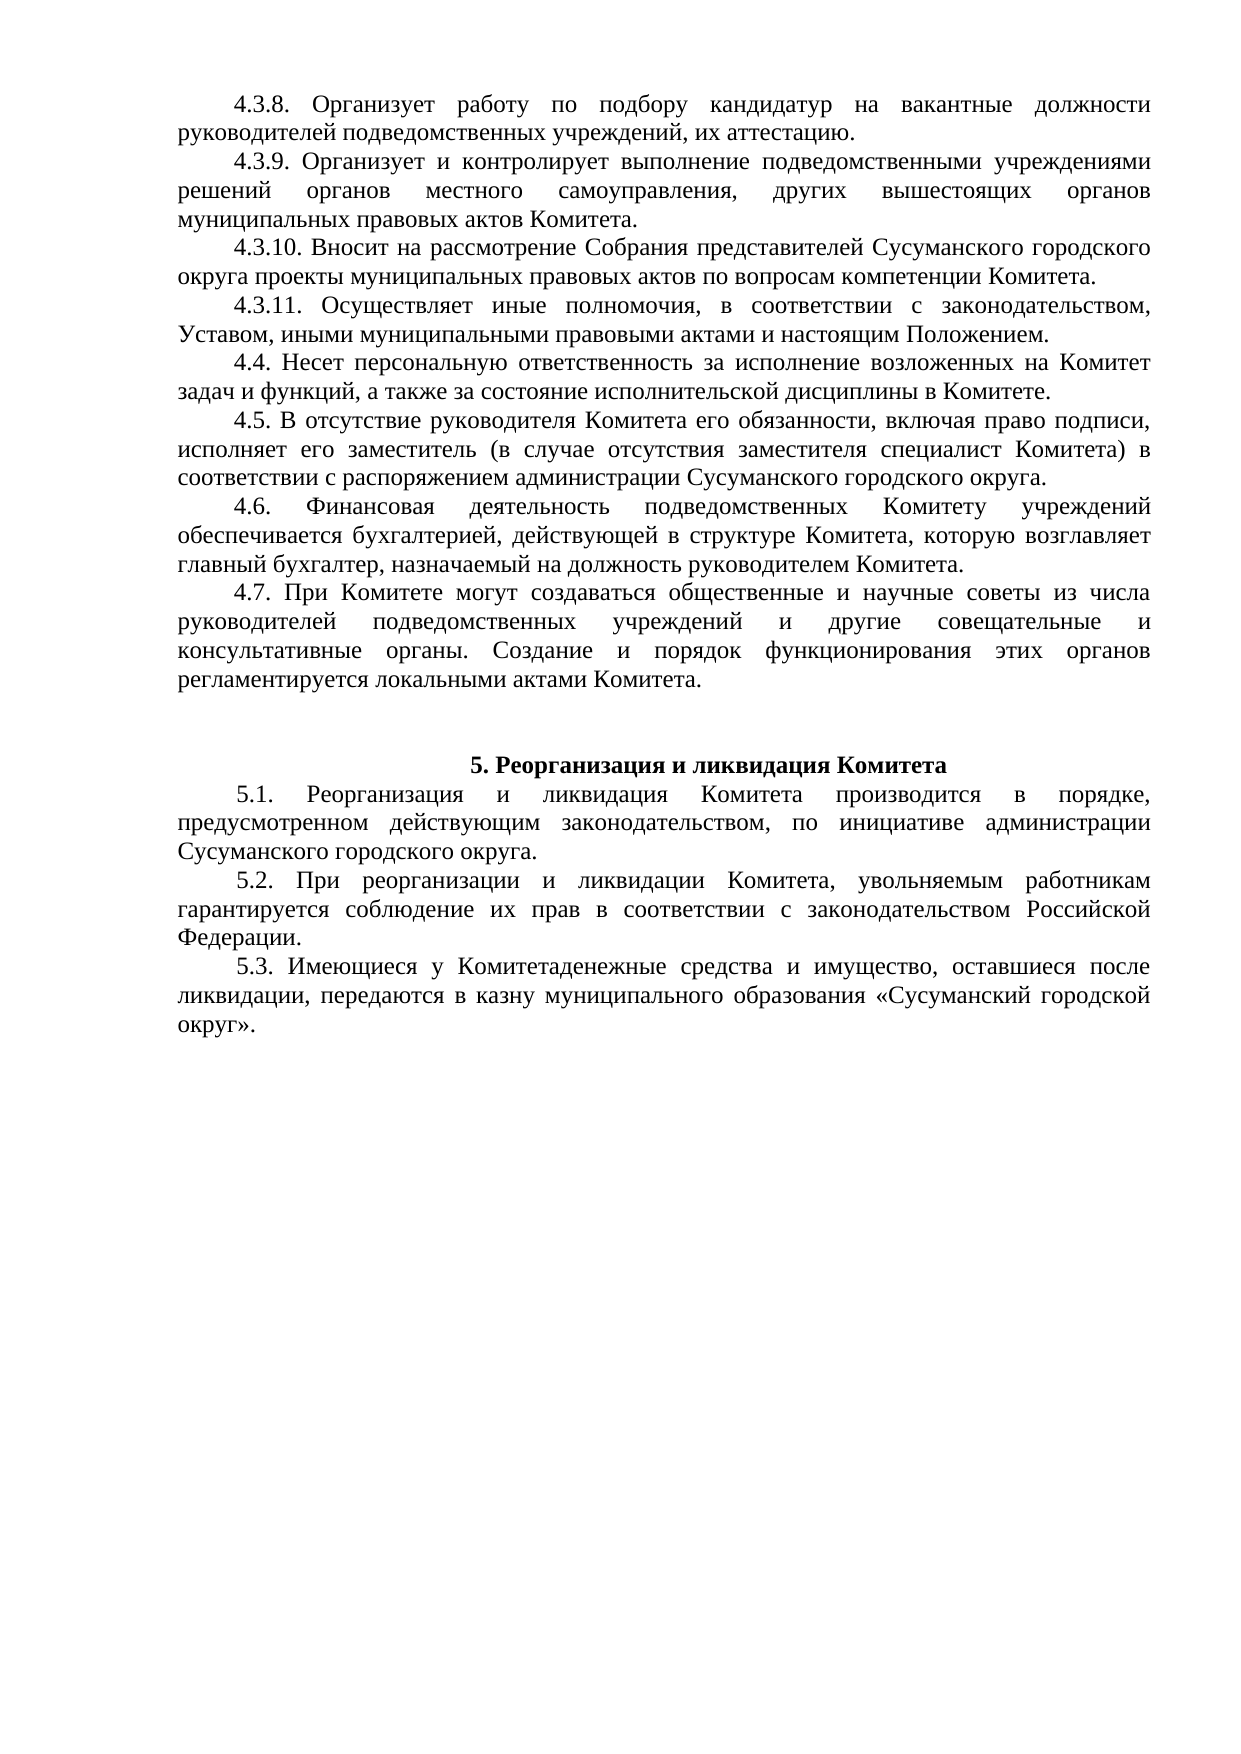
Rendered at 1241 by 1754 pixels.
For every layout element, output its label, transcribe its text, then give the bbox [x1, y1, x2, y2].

text 5. Реорганизация и ликвидация Комитета [177, 750, 1152, 779]
text 5.1. Реорганизация и ликвидация Комитета производится в порядке, предусмотренном действующим законодательством, по инициативе администрации Сусуманского городского округа. [177, 779, 1152, 865]
text 4.3.9. Организует и контролирует выполнение подведомственными учреждениями решений органов местного самоуправления, других вышестоящих органов муниципальных правовых актов Комитета. [177, 146, 1152, 232]
text 4.3.11. Осуществляет иные полномочия, в соответствии с законодательством, Уставом, иными муниципальными правовыми актами и настоящим Положением. [177, 290, 1152, 347]
text 4.7. При Комитете могут создаваться общественные и научные советы из числа руководителей подведомственных учреждений и другие совещательные и консультативные органы. Создание и порядок функционирования этих органов регламентируется локальными актами Комитета. [177, 577, 1152, 692]
text 5.2. При реорганизации и ликвидации Комитета, увольняемым работникам гарантируется соблюдение их прав в соответствии с законодательством Российской Федерации. [177, 865, 1152, 951]
text 4.6. Финансовая деятельность подведомственных Комитету учреждений обеспечивается бухгалтерией, действующей в структуре Комитета, которую возглавляет главный бухгалтер, назначаемый на должность руководителем Комитета. [177, 491, 1152, 577]
text 4.4. Несет персональную ответственность за исполнение возложенных на Комитет задач и функций, а также за состояние исполнительской дисциплины в Комитете. [177, 347, 1152, 405]
text 4.5. В отсутствие руководителя Комитета его обязанности, включая право подписи, исполняет его заместитель (в случае отсутствия заместителя специалист Комитета) в соответствии с распоряжением администрации Сусуманского городского округа. [177, 405, 1152, 491]
text 5.3. Имеющиеся у Комитетаденежные средства и имущество, оставшиеся после ликвидации, передаются в казну муниципального образования «Сусуманский городской округ». [177, 951, 1152, 1037]
text 4.3.8. Организует работу по подбору кандидатур на вакантные должности руководителей подведомственных учреждений, их аттестацию. [177, 89, 1152, 146]
text 4.3.10. Вносит на рассмотрение Собрания представителей Сусуманского городского округа проекты муниципальных правовых актов по вопросам компетенции Комитета. [177, 232, 1152, 290]
